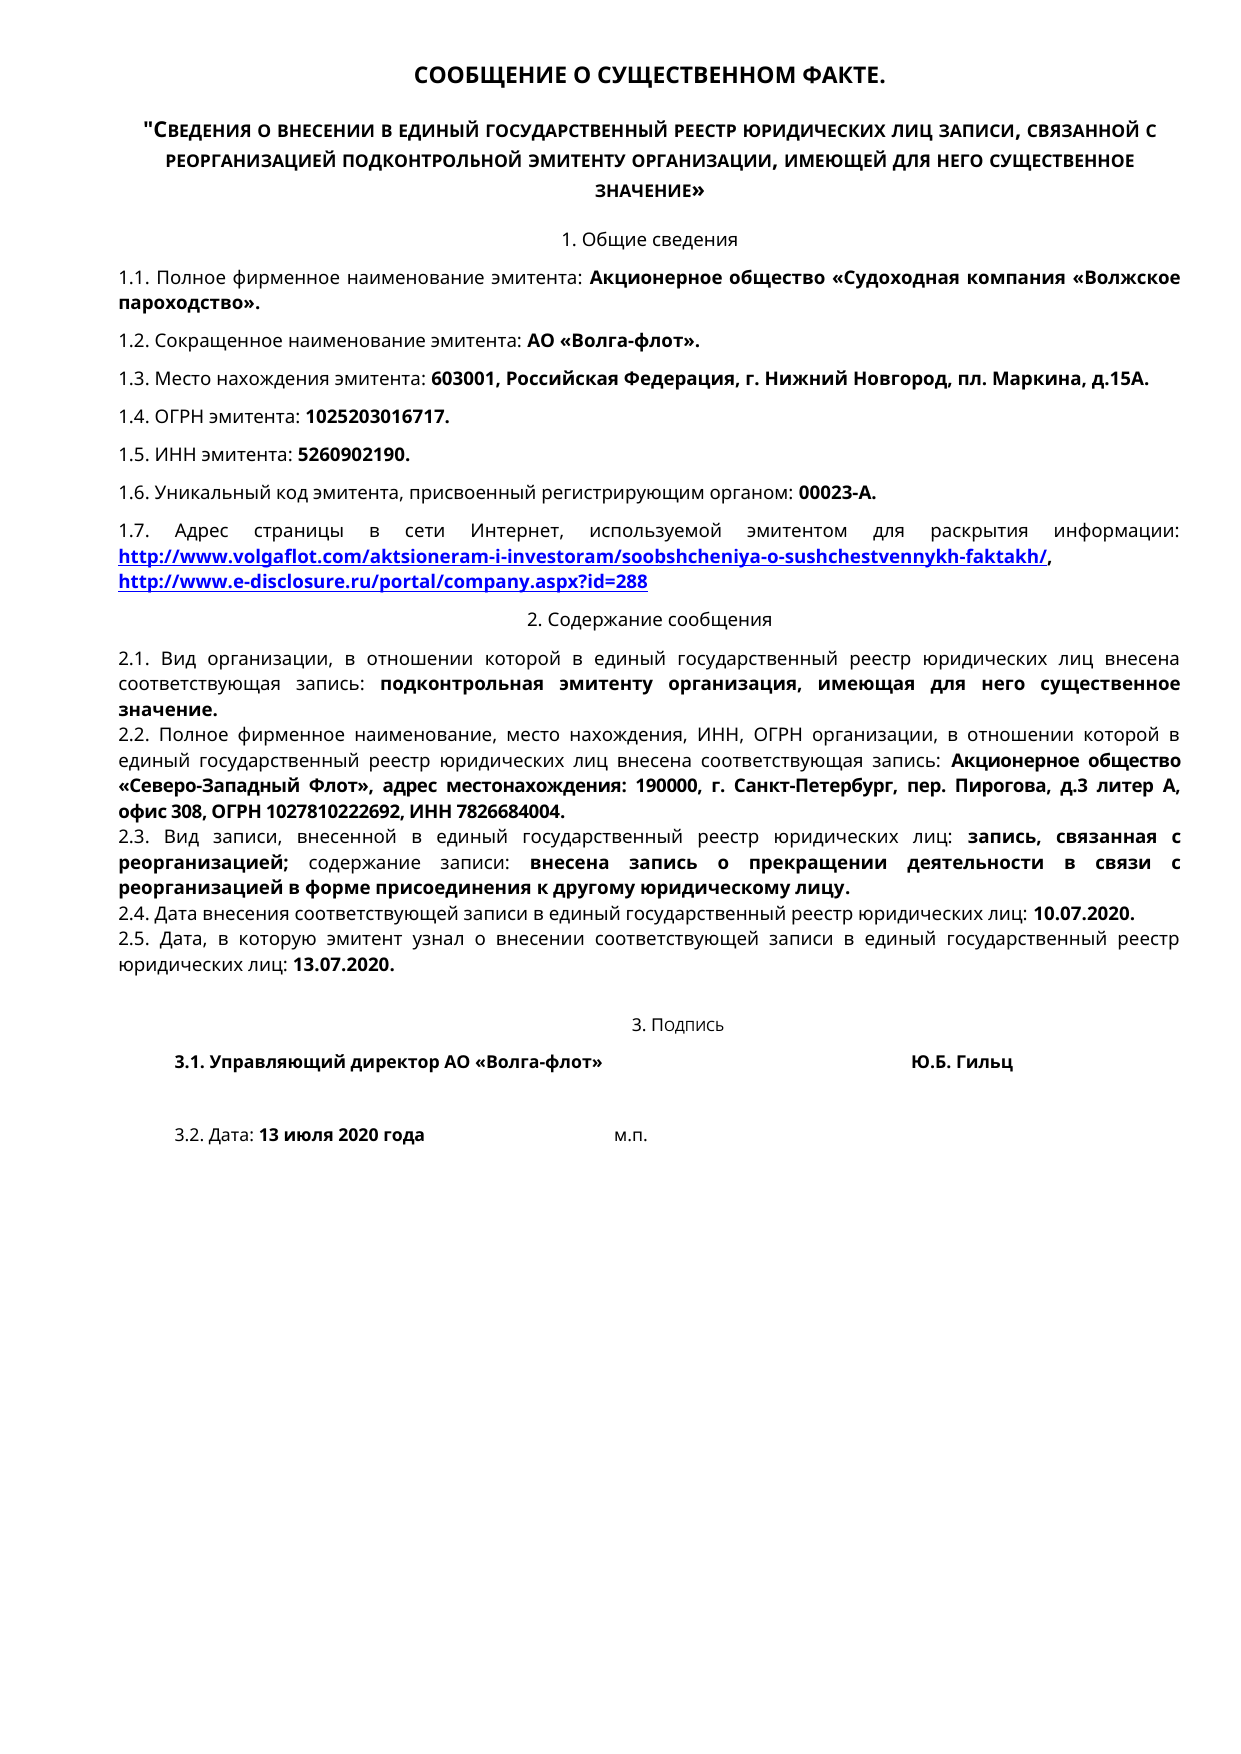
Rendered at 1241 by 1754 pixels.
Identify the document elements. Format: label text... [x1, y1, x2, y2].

text 2.3. Вид записи, внесенной в единый государственный реестр юридических лиц: запись, связанная с реорганизацией; содержание записи: внесена запись о прекращении деятельности в связи с реорганизацией в форме присоединения к другому юридическому лицу. [118, 823, 1181, 900]
text 1.4. ОГРН эмитента: 1025203016717. [118, 404, 1181, 429]
text 3.1. Управляющий директор АО «Волга-флот» Ю.Б. Гильц [118, 1049, 1181, 1073]
text 3.2. Дата: 13 июля 2020 года м.п. [118, 1123, 1181, 1147]
text 1.3. Место нахождения эмитента: 603001, Российская Федерация, г. Нижний Новгород, пл. Маркина, д.15А. [118, 366, 1181, 391]
text 3. Подпись [118, 1013, 1181, 1037]
text 2.2. Полное фирменное наименование, место нахождения, ИНН, ОГРН организации, в отношении которой в единый государственный реестр юридических лиц внесена соответствующая запись: Акционерное общество «Северо-Западный Флот», адрес местонахождения: 190000, г. Санкт-Петербург, пер. Пирогова, д.3 литер А, офис 308, ОГРН 1027810222692, ИНН 7826684004. [118, 721, 1181, 823]
text "Сведения о внесении в единый государственный реестр юридических лиц записи, связанной с реорганизацией подконтрольной эмитенту организации, имеющей для него существенное значение» [118, 114, 1181, 203]
text 2.5. Дата, в которую эмитент узнал о внесении соответствующей записи в единый государственный реестр юридических лиц: 13.07.2020. [118, 926, 1181, 977]
text 1. Общие сведения [118, 226, 1181, 252]
text сообщение о существенном факте. [118, 59, 1181, 114]
text 2. Содержание сообщения [118, 607, 1181, 632]
text 1.6. Уникальный код эмитента, присвоенный регистрирующим органом: 00023-A. [118, 480, 1181, 505]
text 1.1. Полное фирменное наименование эмитента: Акционерное общество «Судоходная компания «Волжское пароходство». [118, 264, 1181, 315]
text 1.7. Адрес страницы в сети Интернет, используемой эмитентом для раскрытия информации: http://www.volgaflot.com/aktsioneram-i-investoram/soobshcheniya-o-sushchestvennykh-faktakh/, http://www.e-disclosure.ru/portal/company.aspx?id=288 [118, 518, 1181, 594]
text 2.4. Дата внесения соответствующей записи в единый государственный реестр юридических лиц: 10.07.2020. [118, 900, 1181, 926]
text 1.5. ИНН эмитента: 5260902190. [118, 442, 1181, 467]
text 2.1. Вид организации, в отношении которой в единый государственный реестр юридических лиц внесена соответствующая запись: подконтрольная эмитенту организация, имеющая для него существенное значение. [118, 645, 1181, 721]
text 1.2. Сокращенное наименование эмитента: АО «Волга-флот». [118, 328, 1181, 353]
